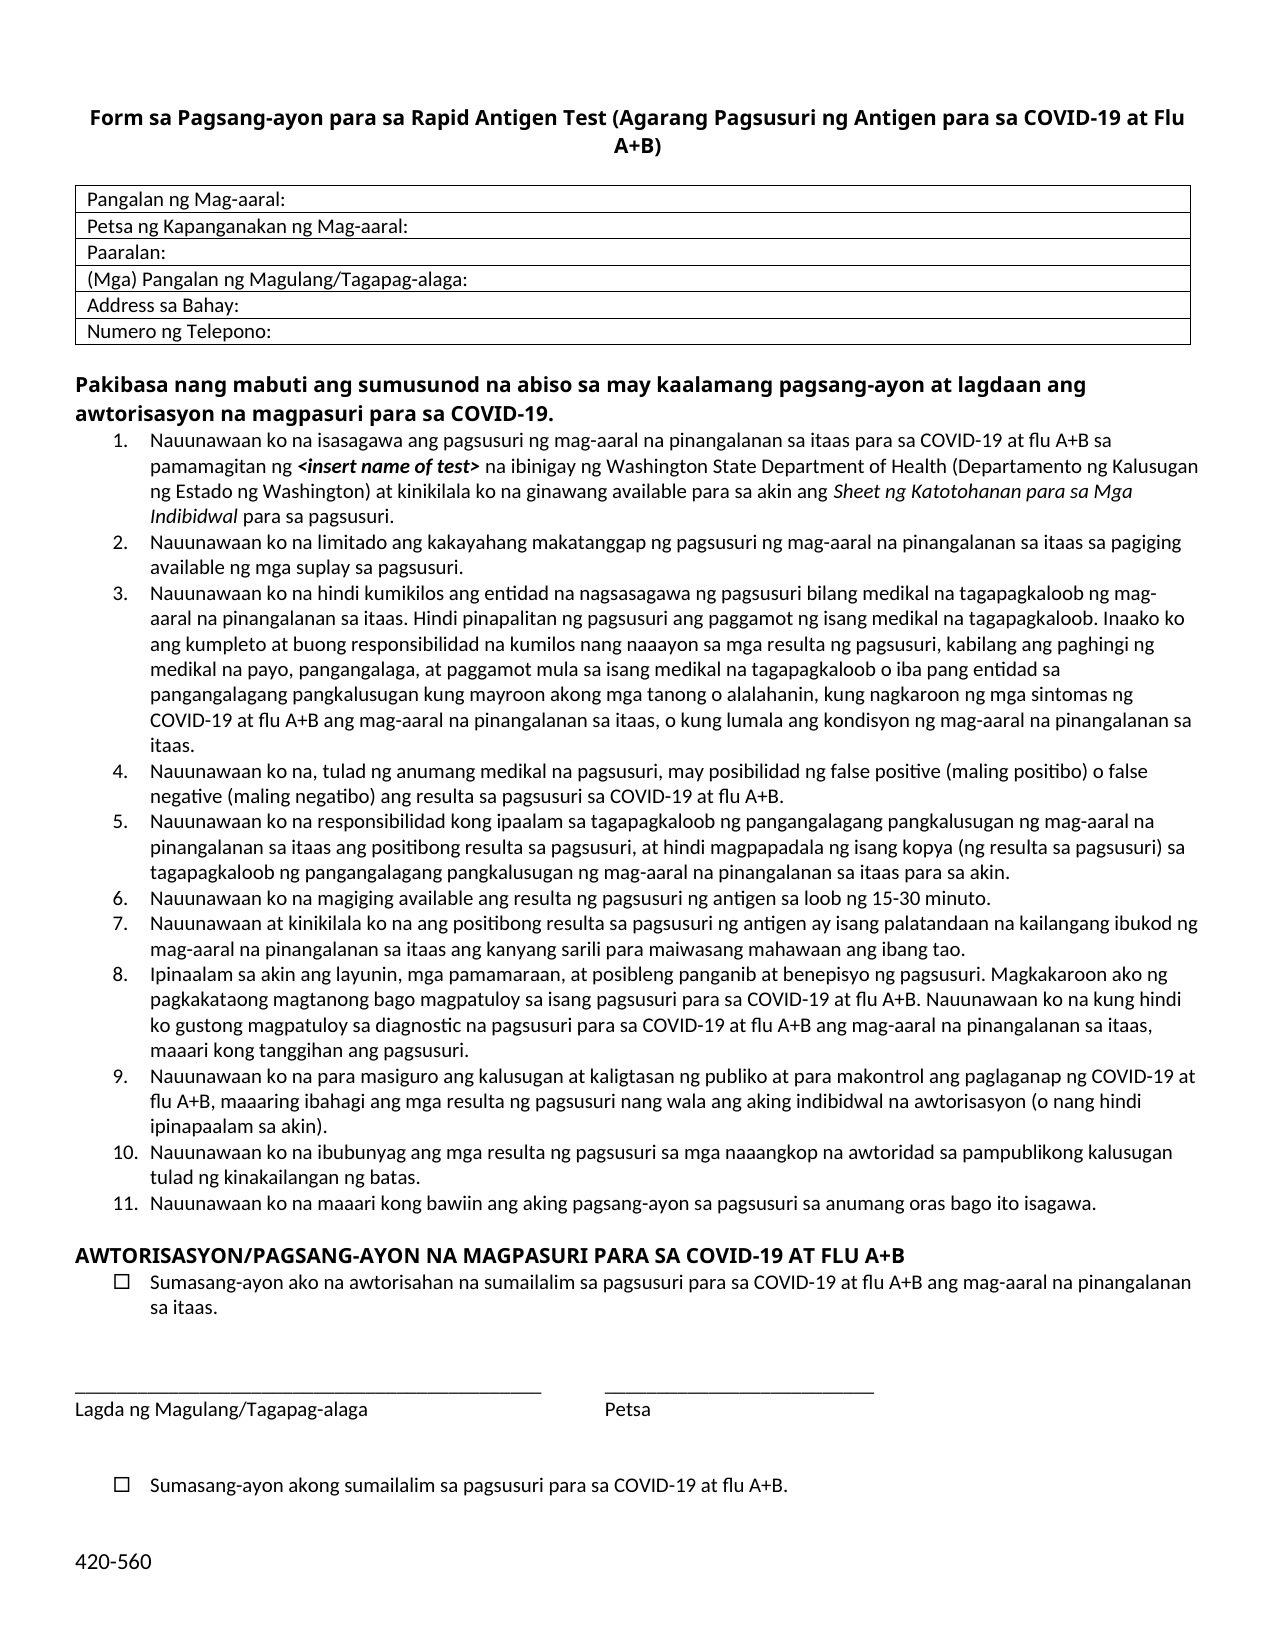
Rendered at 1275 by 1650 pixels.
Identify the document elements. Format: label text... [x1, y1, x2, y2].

text Lagda ng Magulang/Tagapag-alaga Petsa [75, 1396, 1200, 1422]
text Pakibasa nang mabuti ang sumusunod na abiso sa may kaalamang pagsang-ayon at lagdaan ang awtorisasyon na magpasuri para sa COVID-19. [75, 371, 1200, 427]
list Nauunawaan ko na limitado ang kakayahang makatanggap ng pagsusuri ng mag-aaral na pinangalanan sa itaas sa pagiging available ng mga suplay sa pagsusuri. [112, 529, 1200, 580]
list Nauunawaan ko na magiging available ang resulta ng pagsusuri ng antigen sa loob ng 15-30 minuto. [112, 885, 1200, 910]
list Nauunawaan ko na maaari kong bawiin ang aking pagsang-ayon sa pagsusuri sa anumang oras bago ito isagawa. [112, 1190, 1200, 1215]
list Sumasang-ayon ako na awtorisahan na sumailalim sa pagsusuri para sa COVID-19 at flu A+B ang mag-aaral na pinangalanan sa itaas. [112, 1269, 1200, 1320]
list Nauunawaan at kinikilala ko na ang positibong resulta sa pagsusuri ng antigen ay isang palatandaan na kailangang ibukod ng mag-aaral na pinangalanan sa itaas ang kanyang sarili para maiwasang mahawaan ang ibang tao. [112, 910, 1200, 961]
list Nauunawaan ko na hindi kumikilos ang entidad na nagsasagawa ng pagsusuri bilang medikal na tagapagkaloob ng mag-aaral na pinangalanan sa itaas. Hindi pinapalitan ng pagsusuri ang paggamot ng isang medikal na tagapagkaloob. Inaako ko ang kumpleto at buong responsibilidad na kumilos nang naaayon sa mga resulta ng pagsusuri, kabilang ang paghingi ng medikal na payo, pangangalaga, at paggamot mula sa isang medikal na tagapagkaloob o iba pang entidad sa pangangalagang pangkalusugan kung mayroon akong mga tanong o alalahanin, kung nagkaroon ng mga sintomas ng COVID-19 at flu A+B ang mag-aaral na pinangalanan sa itaas, o kung lumala ang kondisyon ng mag-aaral na pinangalanan sa itaas. [112, 580, 1200, 758]
list Nauunawaan ko na ibubunyag ang mga resulta ng pagsusuri sa mga naaangkop na awtoridad sa pampublikong kalusugan tulad ng kinakailangan ng batas. [112, 1139, 1200, 1190]
table_cell Address sa Bahay: [76, 292, 1190, 318]
list Sumasang-ayon akong sumailalim sa pagsusuri para sa COVID-19 at flu A+B. [112, 1472, 1200, 1498]
table_header Pangalan ng Mag-aaral: [76, 186, 1190, 212]
text Form sa Pagsang-ayon para sa Rapid Antigen Test (Agarang Pagsusuri ng Antigen para sa COVID-19 at Flu A+B) [75, 103, 1200, 160]
table_cell Petsa ng Kapanganakan ng Mag-aaral: [76, 213, 1190, 238]
text AWTORISASYON/PAGSANG-AYON NA MAGPASURI PARA SA COVID-19 AT FLU A+B [75, 1241, 1200, 1269]
list Nauunawaan ko na para masiguro ang kalusugan at kaligtasan ng publiko at para makontrol ang paglaganap ng COVID-19 at flu A+B, maaaring ibahagi ang mga resulta ng pagsusuri nang wala ang aking indibidwal na awtorisasyon (o nang hindi ipinapaalam sa akin). [112, 1063, 1200, 1139]
table_cell (Mga) Pangalan ng Magulang/Tagapag-alaga: [76, 266, 1190, 291]
table_cell Paaralan: [76, 239, 1190, 265]
list Nauunawaan ko na isasagawa ang pagsusuri ng mag-aaral na pinangalanan sa itaas para sa COVID-19 at flu A+B sa pamamagitan ng <insert name of test> na ibinigay ng Washington State Department of Health (Departamento ng Kalusugan ng Estado ng Washington) at kinikilala ko na ginawang available para sa akin ang Sheet ng Katotohanan para sa Mga Indibidwal para sa pagsusuri. [112, 427, 1200, 529]
list Ipinaalam sa akin ang layunin, mga pamamaraan, at posibleng panganib at benepisyo ng pagsusuri. Magkakaroon ako ng [112, 961, 1200, 987]
list pagkakataong magtanong bago magpatuloy sa isang pagsusuri para sa COVID-19 at flu A+B. Nauunawaan ko na kung hindi ko gustong magpatuloy sa diagnostic na pagsusuri para sa COVID-19 at flu A+B ang mag-aaral na pinangalanan sa itaas, maaari kong tanggihan ang pagsusuri. [150, 987, 1200, 1063]
list Nauunawaan ko na, tulad ng anumang medikal na pagsusuri, may posibilidad ng false positive (maling positibo) o false negative (maling negatibo) ang resulta sa pagsusuri sa COVID-19 at flu A+B. [112, 758, 1200, 809]
table_cell Numero ng Telepono: [76, 319, 1190, 344]
list Nauunawaan ko na responsibilidad kong ipaalam sa tagapagkaloob ng pangangalagang pangkalusugan ng mag-aaral na pinangalanan sa itaas ang positibong resulta sa pagsusuri, at hindi magpapadala ng isang kopya (ng resulta sa pagsusuri) sa tagapagkaloob ng pangangalagang pangkalusugan ng mag-aaral na pinangalanan sa itaas para sa akin. [112, 809, 1200, 885]
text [75, 1371, 1200, 1396]
